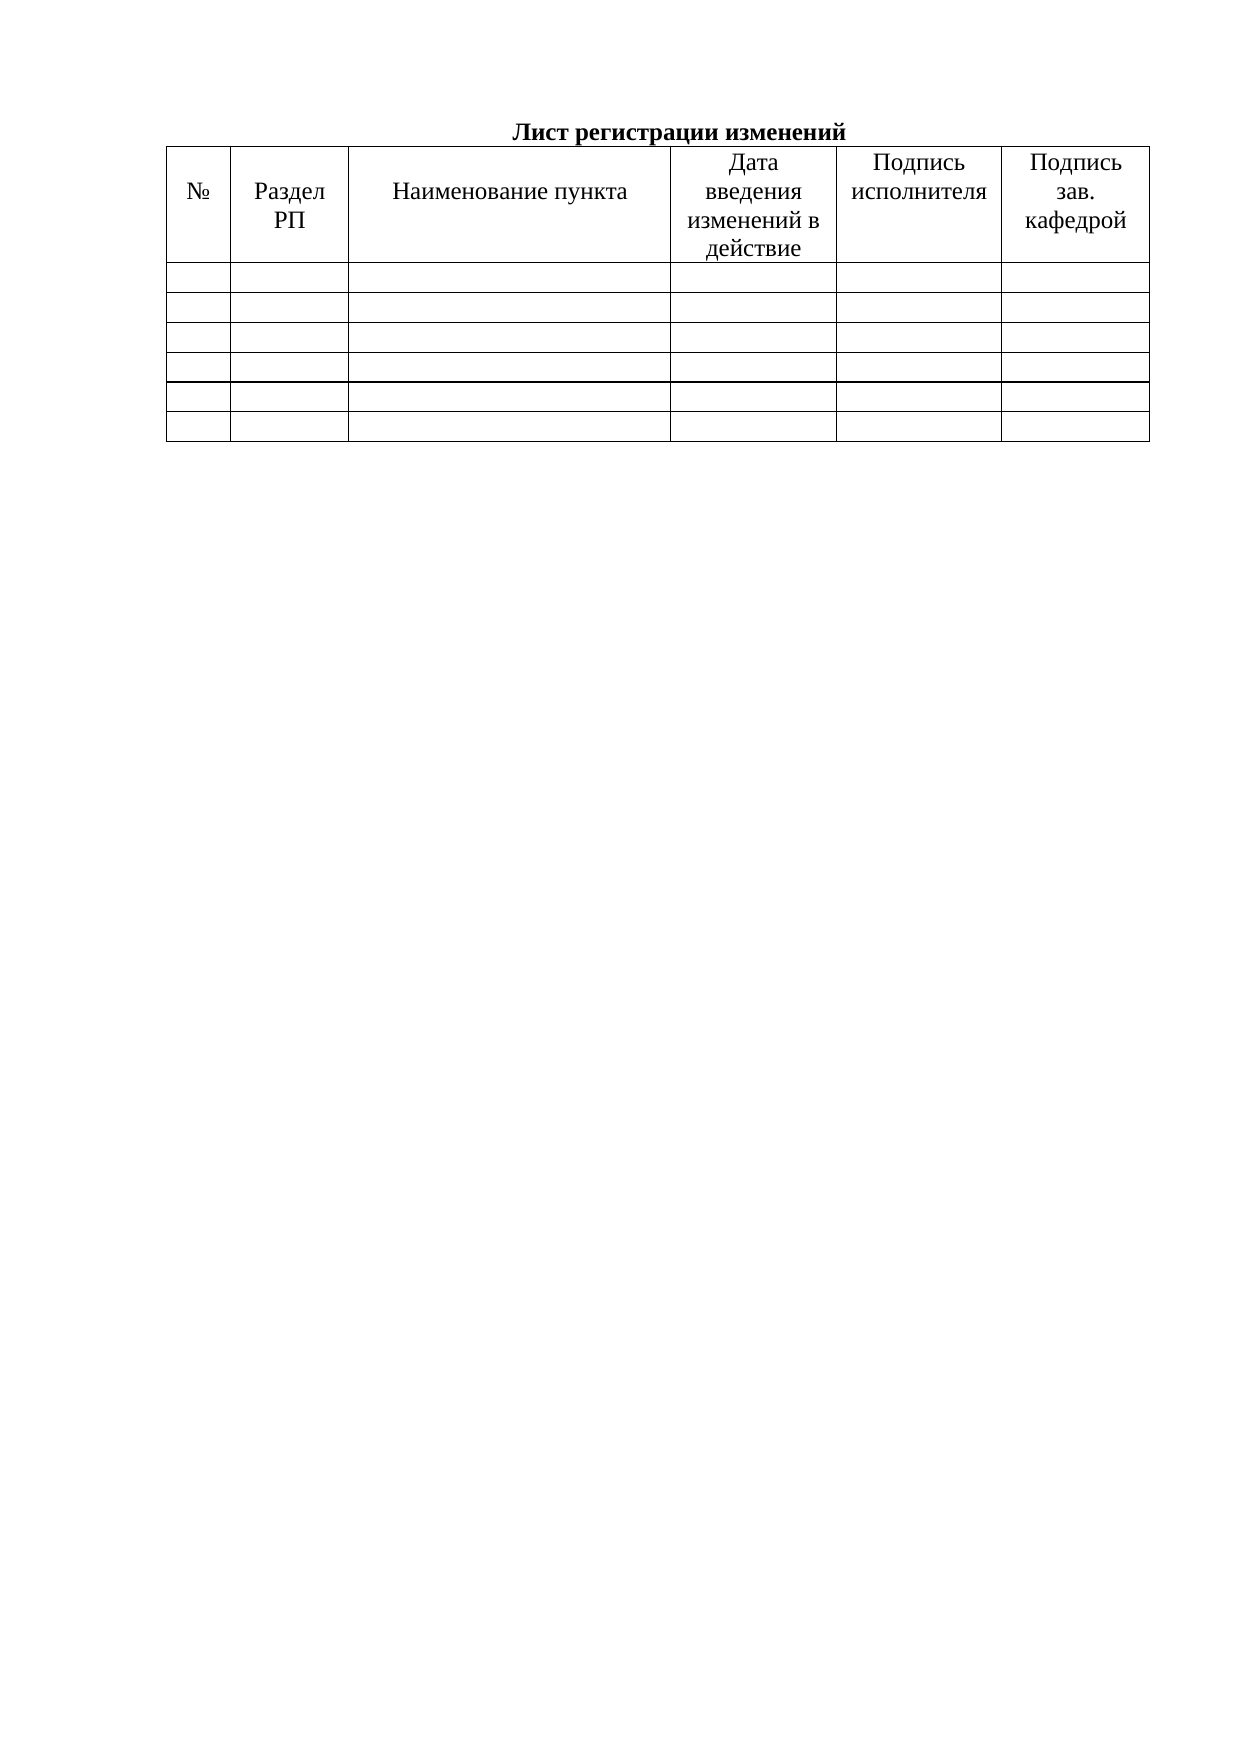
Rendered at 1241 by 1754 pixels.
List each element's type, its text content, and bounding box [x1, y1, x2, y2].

table_cell [671, 323, 836, 352]
table_cell [837, 383, 1001, 411]
table_cell [349, 412, 670, 441]
table_cell [167, 412, 230, 441]
table_header Подпись зав. кафедрой [1002, 147, 1149, 262]
table_cell [167, 323, 230, 352]
table_cell [167, 383, 230, 411]
table_cell [349, 323, 670, 352]
table_cell [167, 263, 230, 292]
table_cell [1002, 293, 1149, 322]
table_cell [837, 263, 1001, 292]
table_header Раздел РП [231, 147, 348, 262]
table_cell [231, 323, 348, 352]
table_cell [837, 323, 1001, 352]
table_cell [231, 383, 348, 411]
table_cell [349, 263, 670, 292]
table_cell [349, 353, 670, 381]
table_cell [167, 353, 230, 381]
table_cell [671, 383, 836, 411]
table_cell [837, 353, 1001, 381]
table_header Наименование пункта [349, 147, 670, 262]
table_cell [1002, 412, 1149, 441]
table_cell [167, 293, 230, 322]
table_header № [167, 147, 230, 262]
table_cell [1002, 383, 1149, 411]
table_header Подпись исполнителя [837, 147, 1001, 262]
table_cell [671, 353, 836, 381]
table_cell [837, 293, 1001, 322]
table_cell [349, 383, 670, 411]
table_cell [671, 412, 836, 441]
table_cell [1002, 263, 1149, 292]
table_cell [231, 293, 348, 322]
table_cell [231, 263, 348, 292]
table_header Дата введения изменений в действие [671, 147, 836, 262]
table_cell [349, 293, 670, 322]
table_cell [1002, 323, 1149, 352]
text Лист регистрации изменений [177, 117, 1181, 146]
table_cell [837, 412, 1001, 441]
table_cell [231, 353, 348, 381]
table_cell [1002, 353, 1149, 381]
table_cell [231, 412, 348, 441]
table_cell [671, 293, 836, 322]
table_cell [671, 263, 836, 292]
